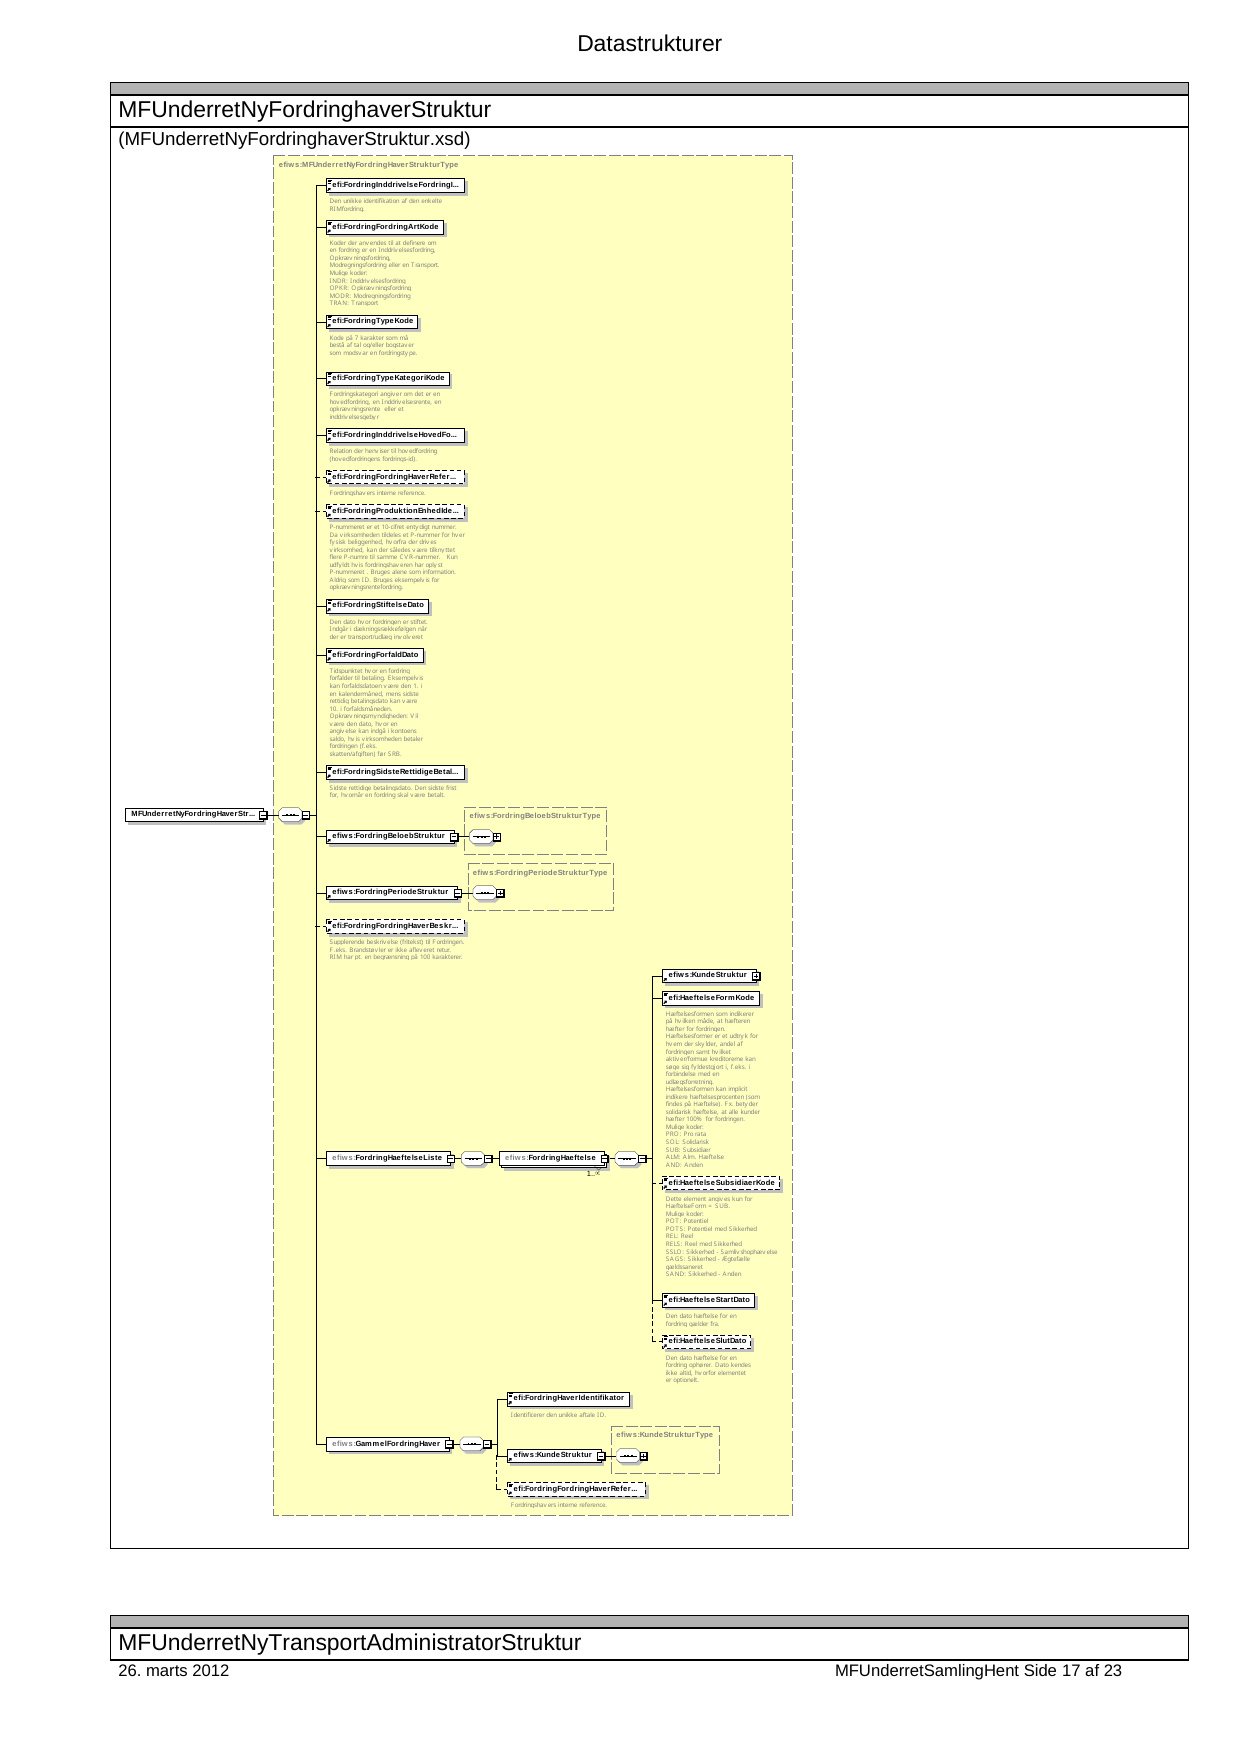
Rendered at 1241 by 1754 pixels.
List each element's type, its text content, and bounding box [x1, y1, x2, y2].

table_header [111, 1616, 1188, 1627]
table_header [111, 83, 1188, 94]
table_cell (MFUnderretNyFordringhaverStruktur.xsd) [111, 128, 1188, 1548]
table_cell MFUnderretNyTransportAdministratorStruktur [111, 1629, 1188, 1659]
table_cell MFUnderretNyFordringhaverStruktur [111, 96, 1188, 126]
